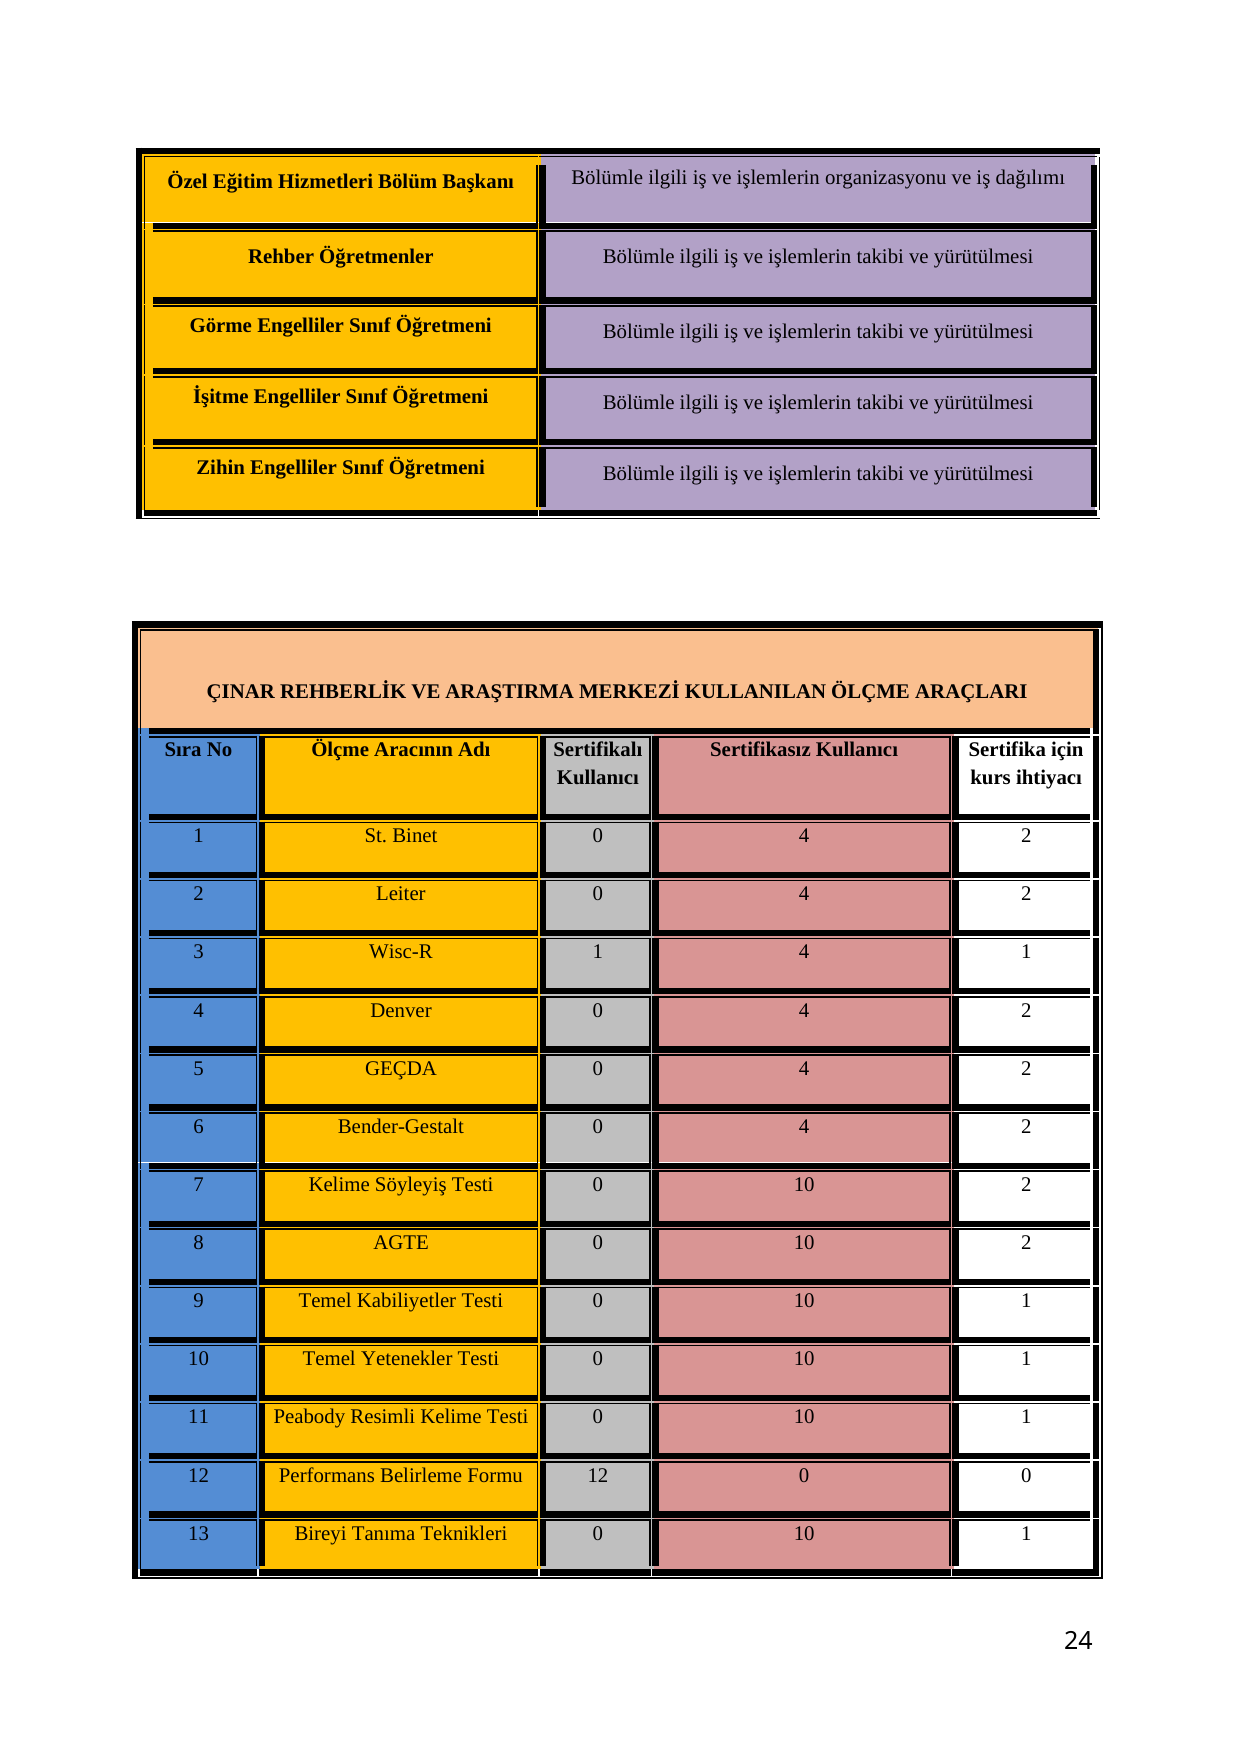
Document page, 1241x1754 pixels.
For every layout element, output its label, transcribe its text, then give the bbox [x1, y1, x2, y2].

table_cell St. Binet [265, 823, 537, 872]
table_cell Bölümle ilgili iş ve işlemlerin takibi ve yürütülmesi [541, 449, 1095, 510]
table_cell 0 [546, 998, 649, 1046]
table_cell Görme Engelliler Sınıf Öğretmeni [142, 297, 541, 368]
table_cell Sertifika için kurs ihtiyacı [954, 728, 1098, 814]
table_cell 1 [954, 930, 1098, 988]
table_cell Kelime Söyleyiş Testi [265, 1172, 537, 1221]
table_cell 0 [546, 1056, 649, 1104]
table_cell Temel Yetenekler Testi [265, 1346, 537, 1395]
table_cell 0 [659, 1463, 949, 1511]
table_cell 4 [659, 1056, 949, 1104]
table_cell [541, 157, 1095, 222]
table_cell 0 [546, 1230, 649, 1279]
table_cell 0 [546, 1404, 649, 1453]
table_cell Bölümle ilgili iş ve işlemlerin takibi ve yürütülmesi [546, 307, 1091, 368]
table_cell Bireyi Tanıma Teknikleri [260, 1511, 541, 1569]
table_header ÇINAR REHBERLİK VE ARAŞTIRMA MERKEZİ KULLANILAN ÖLÇME ARAÇLARI [141, 631, 1093, 728]
table_cell 2 [954, 1104, 1098, 1162]
table_cell 4 [659, 881, 949, 930]
table_cell 0 [546, 1288, 649, 1337]
table_cell 6 [138, 1104, 260, 1162]
table_cell GEÇDA [265, 1056, 537, 1104]
table_cell 1 [138, 814, 260, 872]
table_cell 4 [659, 998, 949, 1046]
table_cell 2 [954, 988, 1098, 1046]
table_cell 2 [138, 872, 260, 930]
table_cell 0 [546, 823, 649, 872]
table_cell 1 [954, 1279, 1098, 1337]
table_cell Rehber Öğretmenler [142, 223, 541, 297]
table_cell 10 [659, 1346, 949, 1395]
table_cell Özel Eğitim Hizmetleri Bölüm Başkanı [142, 154, 541, 222]
table_cell 0 [546, 1346, 649, 1395]
table_cell 0 [954, 1453, 1098, 1511]
table_cell Ölçme Aracının Adı [265, 738, 537, 814]
table_cell 1 [954, 1511, 1098, 1569]
table_cell Temel Kabiliyetler Testi [265, 1288, 537, 1337]
table_cell Bender-Gestalt [265, 1114, 537, 1162]
table_cell 4 [138, 988, 260, 1046]
table_cell Peabody Resimli Kelime Testi [265, 1404, 537, 1453]
table_cell Performans Belirleme Formu [265, 1463, 537, 1511]
table_cell AGTE [265, 1230, 537, 1279]
table_cell Bölümle ilgili iş ve işlemlerin takibi ve yürütülmesi [546, 232, 1091, 297]
table_cell 11 [138, 1395, 260, 1453]
table_cell 0 [546, 881, 649, 930]
table_cell 0 [541, 1511, 654, 1569]
table_cell 1 [954, 1337, 1098, 1395]
table_cell 0 [546, 1172, 649, 1221]
table_cell 10 [659, 1172, 949, 1221]
table_cell Zihin Engelliler Sınıf Öğretmeni [142, 439, 541, 510]
table_cell 0 [546, 1114, 649, 1162]
table_cell Wisc-R [265, 939, 537, 988]
table_cell 12 [138, 1453, 260, 1511]
table_cell Leiter [265, 881, 537, 930]
table_cell 2 [954, 814, 1098, 872]
table_cell 5 [138, 1046, 260, 1104]
table_cell 1 [546, 939, 649, 988]
table_cell 2 [954, 1163, 1098, 1221]
table_cell 10 [138, 1337, 260, 1395]
table_cell 10 [654, 1511, 954, 1569]
table_cell 7 [138, 1163, 260, 1221]
table_cell 3 [138, 930, 260, 988]
table_cell 10 [659, 1230, 949, 1279]
table_cell 12 [546, 1463, 649, 1511]
table_cell 10 [659, 1288, 949, 1337]
table_cell Bölümle ilgili iş ve işlemlerin takibi ve yürütülmesi [546, 378, 1091, 439]
table_cell 8 [138, 1221, 260, 1279]
table_cell 1 [954, 1395, 1098, 1453]
table_cell Sertifikasız Kullanıcı [659, 738, 949, 814]
table_cell Sertifikalı Kullanıcı [546, 738, 649, 814]
table_cell 2 [954, 1046, 1098, 1104]
table_cell 4 [659, 823, 949, 872]
table_cell 13 [138, 1511, 260, 1569]
table_cell 2 [954, 872, 1098, 930]
table_cell 4 [659, 1114, 949, 1162]
table_cell İşitme Engelliler Sınıf Öğretmeni [142, 368, 541, 439]
table_cell 10 [659, 1404, 949, 1453]
table_cell 9 [138, 1279, 260, 1337]
table_cell 2 [954, 1221, 1098, 1279]
table_cell Denver [265, 998, 537, 1046]
table_cell 4 [659, 939, 949, 988]
table_cell Sıra No [138, 728, 260, 814]
